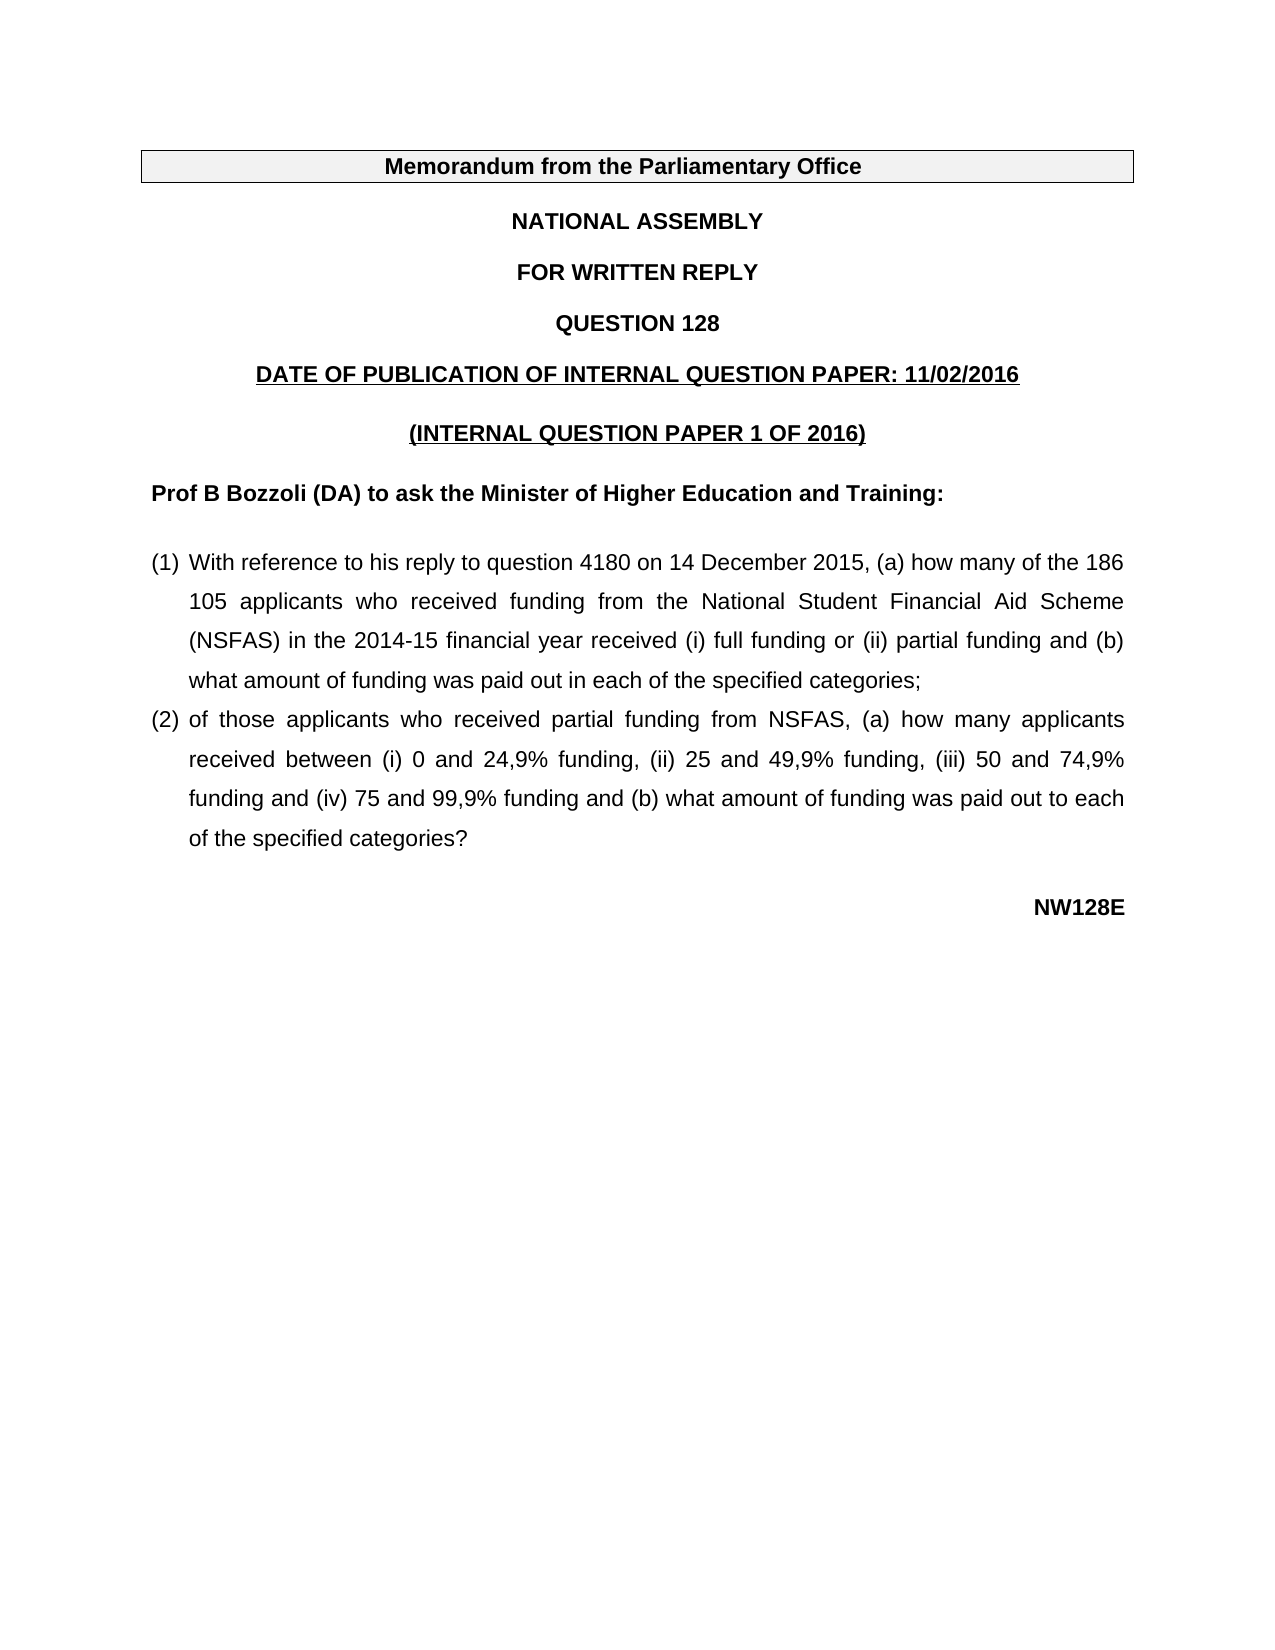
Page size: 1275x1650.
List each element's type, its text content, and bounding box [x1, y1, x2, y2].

text Memorandum from the Parliamentary Office [142, 151, 1133, 182]
text NW128E [225, 893, 1125, 920]
list of those applicants who received partial funding from NSFAS, (a) how many applicants received between (i) 0 and 24,9% funding, (ii) 25 and 49,9% funding, (iii) 50 and 74,9% funding and (iv) 75 and 99,9% funding and (b) what amount of funding was paid out to each of the specified categories? [151, 706, 1125, 851]
text FOR WRITTEN REPLY [150, 259, 1125, 285]
text Prof B Bozzoli (DA) to ask the Minister of Higher Education and Training: [151, 480, 1125, 506]
text (INTERNAL QUESTION PAPER 1 OF 2016) [150, 420, 1125, 447]
list With reference to his reply to question 4180 on 14 December 2015, (a) how many of the 186 105 applicants who received funding from the National Student Financial Aid Scheme (NSFAS) in the 2014-15 financial year received (i) full funding or (ii) partial funding and (b) what amount of funding was paid out in each of the specified categories; [151, 548, 1125, 693]
text DATE OF PUBLICATION OF INTERNAL QUESTION PAPER: 11/02/2016 [150, 361, 1125, 387]
text NATIONAL ASSEMBLY [150, 208, 1125, 234]
text QUESTION 128 [150, 310, 1125, 336]
